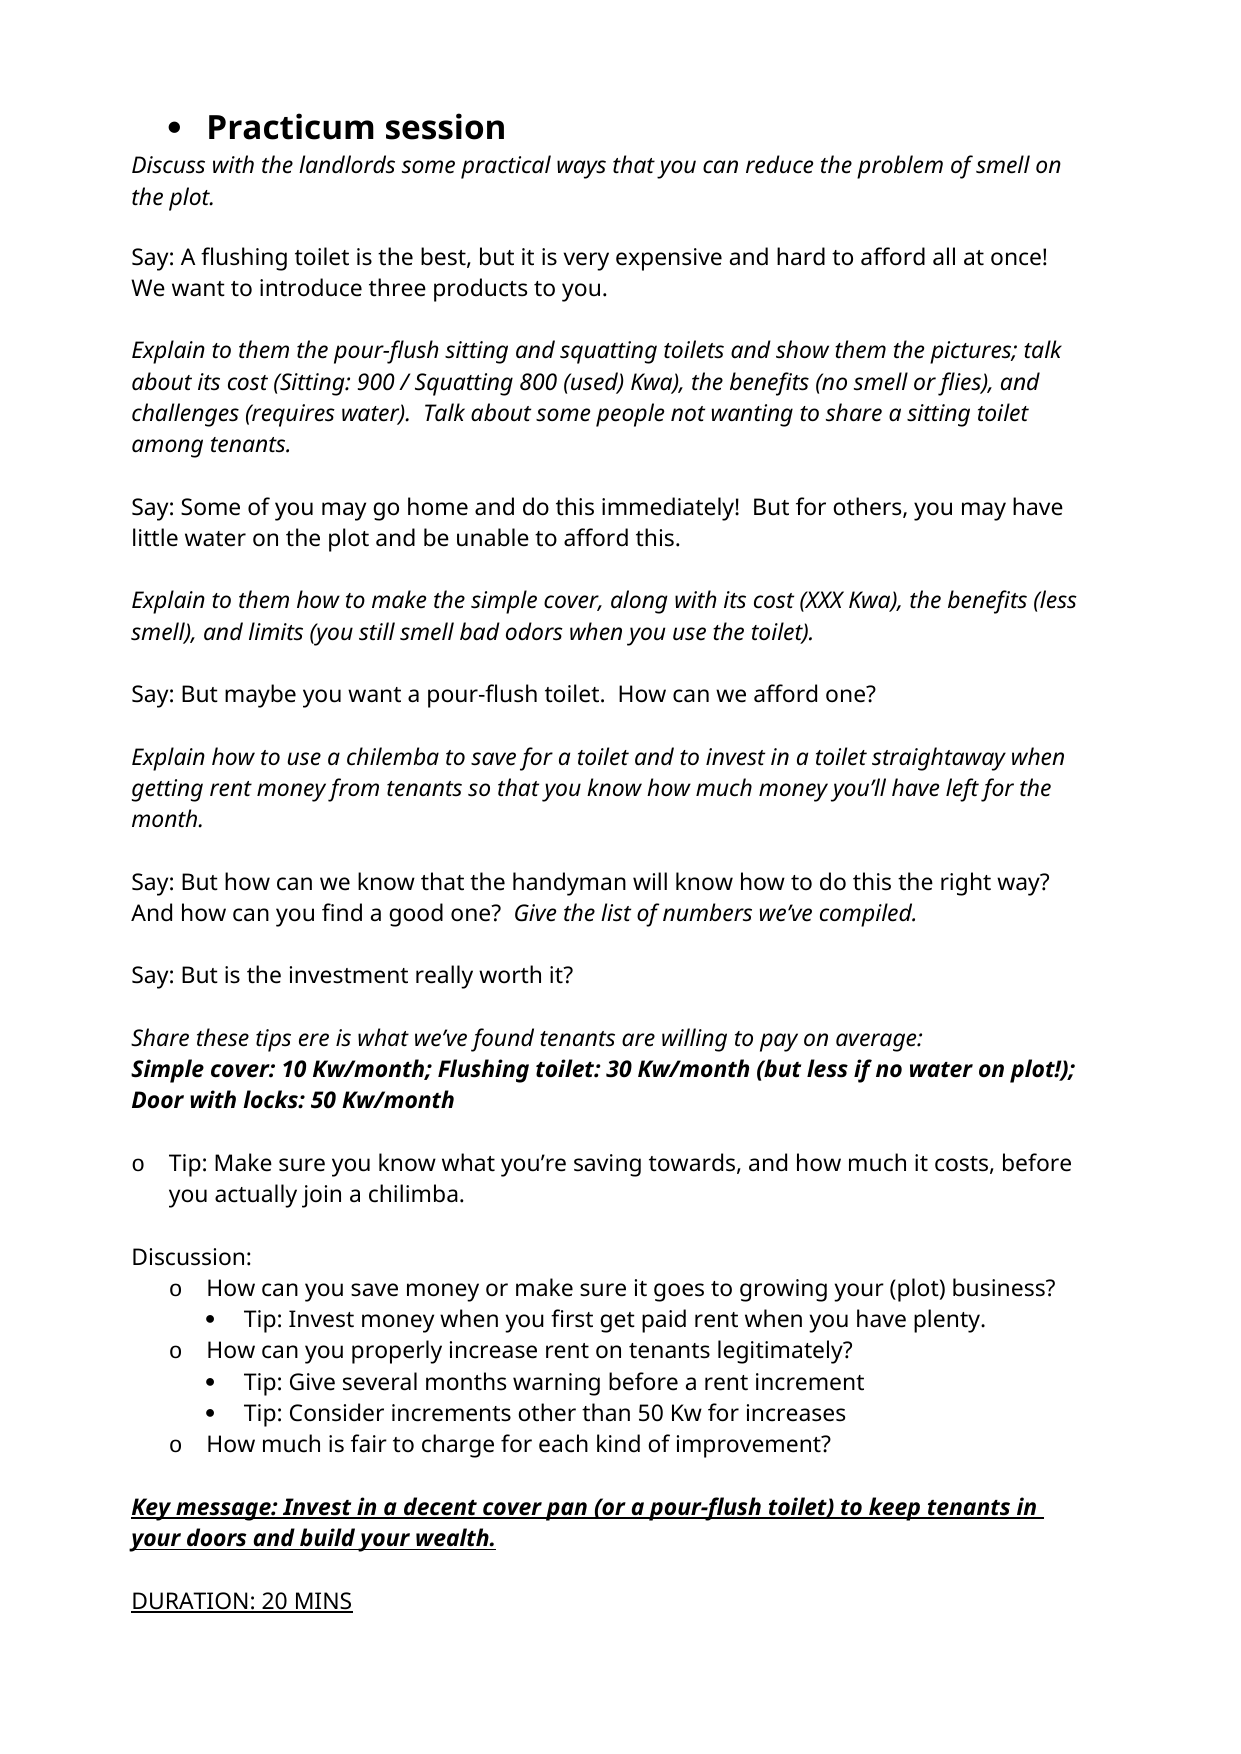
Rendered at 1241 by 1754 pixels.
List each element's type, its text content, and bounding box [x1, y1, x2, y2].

text Discussion: [131, 1241, 1088, 1272]
list How can you save money or make sure it goes to growing your (plot) business? [169, 1272, 1088, 1303]
list Discuss with the landlords some practical ways that you can reduce the problem of smell on the plot. [131, 149, 1088, 212]
list Tip: Consider increments other than 50 Kw for increases [206, 1397, 1088, 1428]
text DURATION: 20 MINS [131, 1584, 1088, 1616]
text Say: But how can we know that the handyman will know how to do this the right way? And how can you find a good one? Give the list of numbers we’ve compiled. [131, 865, 1088, 928]
text Explain to them how to make the simple cover, along with its cost (XXX Kwa), the benefits (less smell), and limits (you still smell bad odors when you use the toilet). [131, 584, 1088, 647]
list How much is fair to charge for each kind of improvement? [169, 1428, 1088, 1459]
list Tip: Invest money when you first get paid rent when you have plenty. [206, 1303, 1088, 1334]
text Explain how to use a chilemba to save for a toilet and to invest in a toilet straightaway when getting rent money from tenants so that you know how much money you’ll have left for the month. [131, 740, 1088, 834]
list Tip: Make sure you know what you’re saving towards, and how much it costs, before you actually join a chilimba. [131, 1147, 1088, 1209]
text Say: But is the investment really worth it? [131, 959, 1088, 990]
list How can you properly increase rent on tenants legitimately? [169, 1334, 1088, 1366]
text Key message: Invest in a decent cover pan (or a pour-flush toilet) to keep tenants in your doors and build your wealth. [131, 1491, 1088, 1553]
text Explain to them the pour-flush sitting and squatting toilets and show them the pictures; talk about its cost (Sitting: 900 / Squatting 800 (used) Kwa), the benefits (no smell or flies), and challenges (requires water). Talk about some people not wanting to share a sitting toilet among tenants. [131, 334, 1088, 459]
text Say: But maybe you want a pour-flush toilet. How can we afford one? [131, 678, 1088, 709]
text Door with locks: 50 Kw/month [131, 1084, 1088, 1115]
text Share these tips ere is what we’ve found tenants are willing to pay on average: Simple cover: 10 Kw/month; Flushing toilet: 30 Kw/month (but less if no water on plot!); [131, 1022, 1088, 1084]
text Say: Some of you may go home and do this immediately! But for others, you may have little water on the plot and be unable to afford this. [131, 490, 1088, 553]
list Tip: Give several months warning before a rent increment [206, 1366, 1088, 1397]
text Say: A flushing toilet is the best, but it is very expensive and hard to afford all at once! We want to introduce three products to you. [131, 240, 1088, 303]
subtitle Practicum session [169, 104, 1088, 149]
